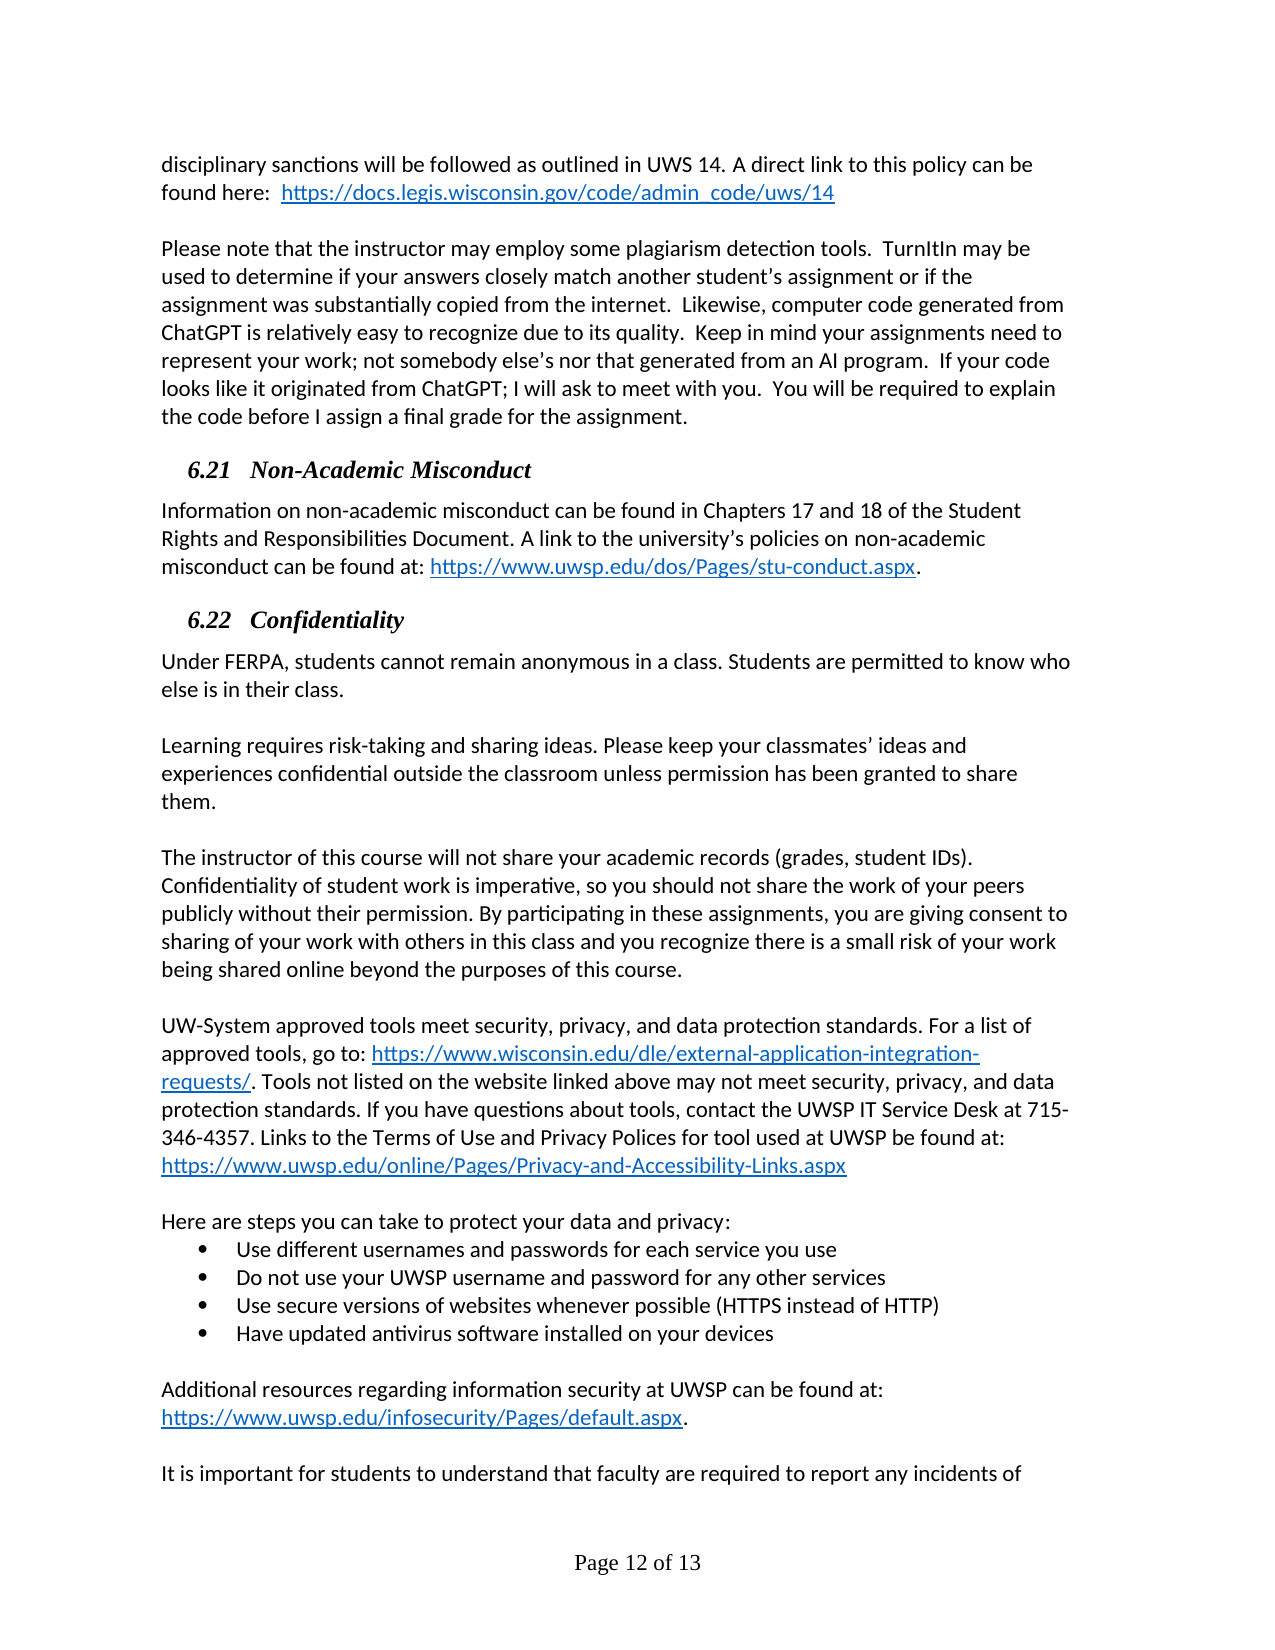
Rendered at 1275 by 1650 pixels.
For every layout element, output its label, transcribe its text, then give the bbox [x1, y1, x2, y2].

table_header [150, 647, 1084, 1487]
subtitle Non-Academic Misconduct [187, 455, 1125, 484]
subtitle Confidentiality [187, 606, 1125, 634]
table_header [150, 150, 1084, 430]
table_header Information on non-academic misconduct can be found in Chapters 17 and 18 of the Student Rights and Responsibilities Document. A link to the university’s policies on non-academic misconduct can be found at: https://www.uwsp.edu/dos/Pages/stu-conduct.aspx. [150, 496, 1084, 581]
